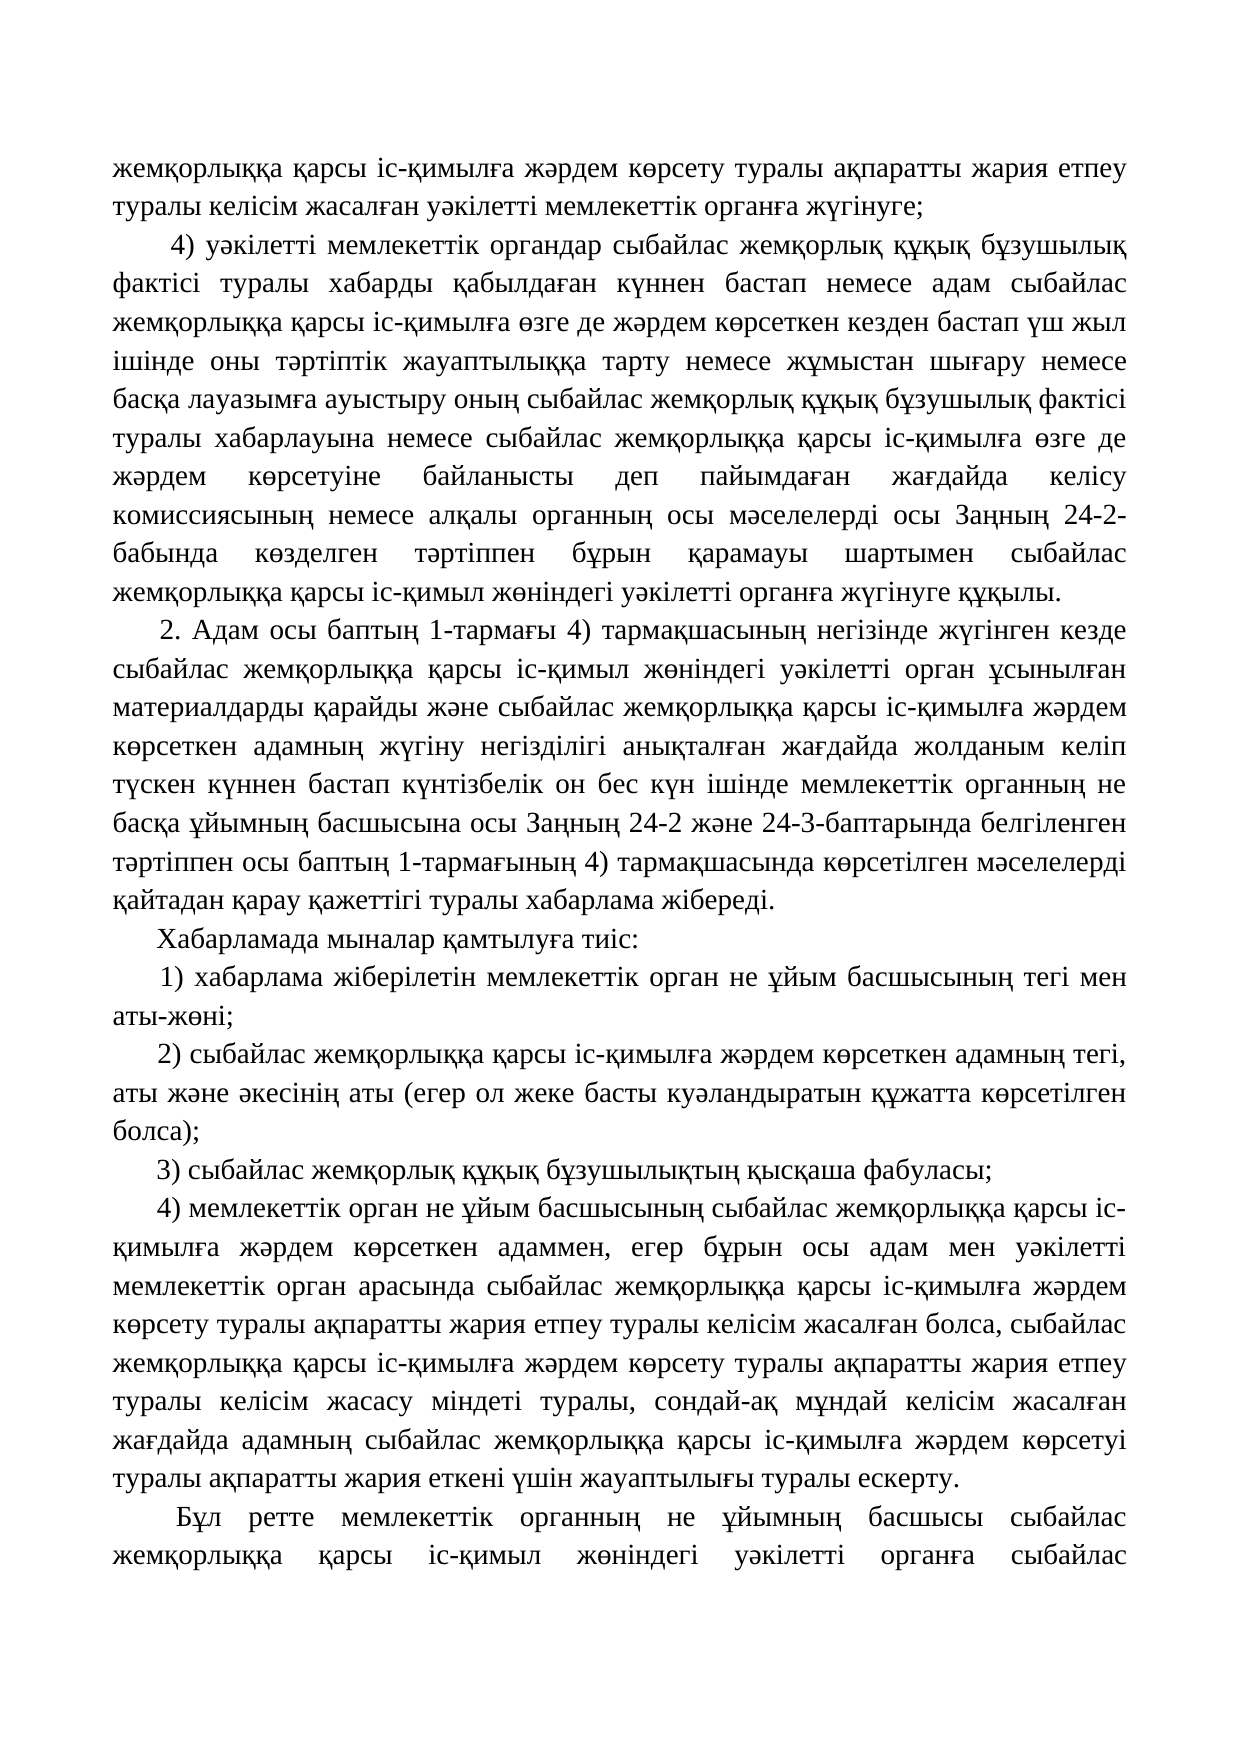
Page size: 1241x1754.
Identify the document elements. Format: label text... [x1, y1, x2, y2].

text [112, 1499, 1128, 1571]
text 2. Адам осы баптың 1-тармағы 4) тармақшасының негізінде жүгінген кезде сыбайлас жемқорлыққа қарсы іс-қимыл жөніндегі уәкілетті орган ұсынылған материалдарды қарайды және сыбайлас жемқорлыққа қарсы іс-қимылға жәрдем көрсеткен адамның жүгіну негізділігі анықталған жағдайда жолданым келіп түскен күннен бастап күнтізбелік он бес күн ішінде мемлекеттік органның не басқа ұйымның басшысына осы Заңның 24-2 және 24-3-баптарында белгіленген тәртіппен осы баптың 1-тармағының 4) тармақшасында көрсетілген мәселелерді қайтадан қарау қажеттігі туралы хабарлама жібереді. [112, 612, 1128, 916]
text Хабарламада мыналар қамтылуға тиіс: [112, 921, 1128, 954]
text 3) сыбайлас жемқорлық құқық бұзушылықтың қысқаша фабуласы; [112, 1152, 1128, 1186]
text 4) мемлекеттік орган не ұйым басшысының сыбайлас жемқорлыққа қарсы іс-қимылға жәрдем көрсеткен адаммен, егер бұрын осы адам мен уәкілетті мемлекеттік орган арасында сыбайлас жемқорлыққа қарсы іс-қимылға жәрдем көрсету туралы ақпаратты жария етпеу туралы келісім жасалған болса, сыбайлас жемқорлыққа қарсы іс-қимылға жәрдем көрсету туралы ақпаратты жария етпеу туралы келісім жасасу міндеті туралы, сондай-ақ мұндай келісім жасалған жағдайда адамның сыбайлас жемқорлыққа қарсы іс-қимылға жәрдем көрсетуі туралы ақпаратты жария еткені үшін жауаптылығы туралы ескерту. [112, 1191, 1128, 1494]
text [112, 150, 1128, 222]
text 2) сыбайлас жемқорлыққа қарсы іс-қимылға жәрдем көрсеткен адамның тегі, аты және әкесінің аты (егер ол жеке басты куәландыратын құжатта көрсетілген болса); [112, 1036, 1128, 1147]
text 1) хабарлама жіберілетін мемлекеттік орган не ұйым басшысының тегі мен аты-жөні; [112, 959, 1128, 1031]
text 4) уәкілетті мемлекеттік органдар сыбайлас жемқорлық құқық бұзушылық фактісі туралы хабарды қабылдаған күннен бастап немесе адам сыбайлас жемқорлыққа қарсы іс-қимылға өзге де жәрдем көрсеткен кезден бастап үш жыл ішінде оны тәртіптік жауаптылыққа тарту немесе жұмыстан шығару немесе басқа лауазымға ауыстыру оның сыбайлас жемқорлық құқық бұзушылық фактісі туралы хабарлауына немесе сыбайлас жемқорлыққа қарсы іс-қимылға өзге де жәрдем көрсетуіне байланысты деп пайымдаған жағдайда келісу комиссиясының немесе алқалы органның осы мәселелерді осы Заңның 24-2-бабында көзделген тәртіппен бұрын қарамауы шартымен сыбайлас жемқорлыққа қарсы іс-қимыл жөніндегі уәкілетті органға жүгінуге құқылы. [112, 227, 1128, 607]
